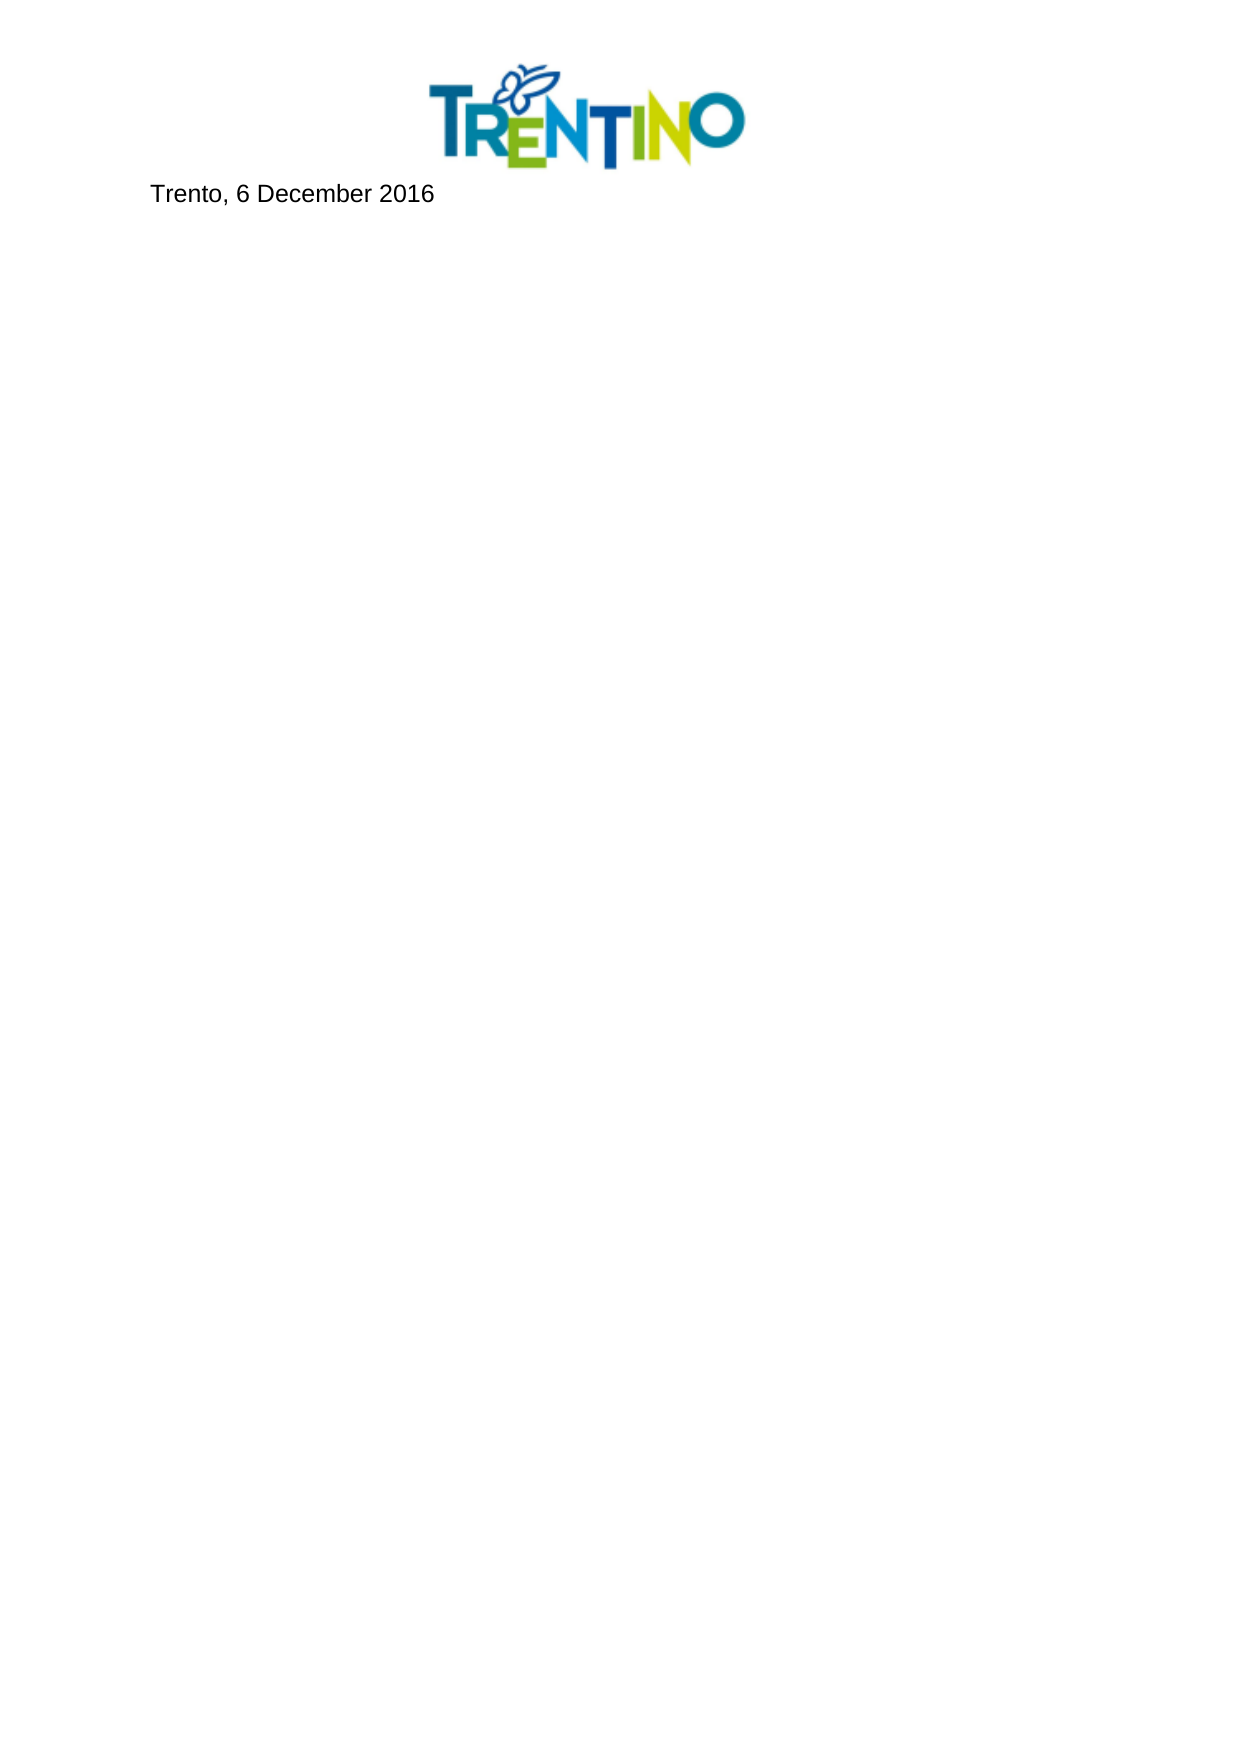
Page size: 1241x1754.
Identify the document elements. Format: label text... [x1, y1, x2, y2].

text Trento, 6 December 2016 [150, 179, 1090, 207]
picture [423, 53, 754, 178]
